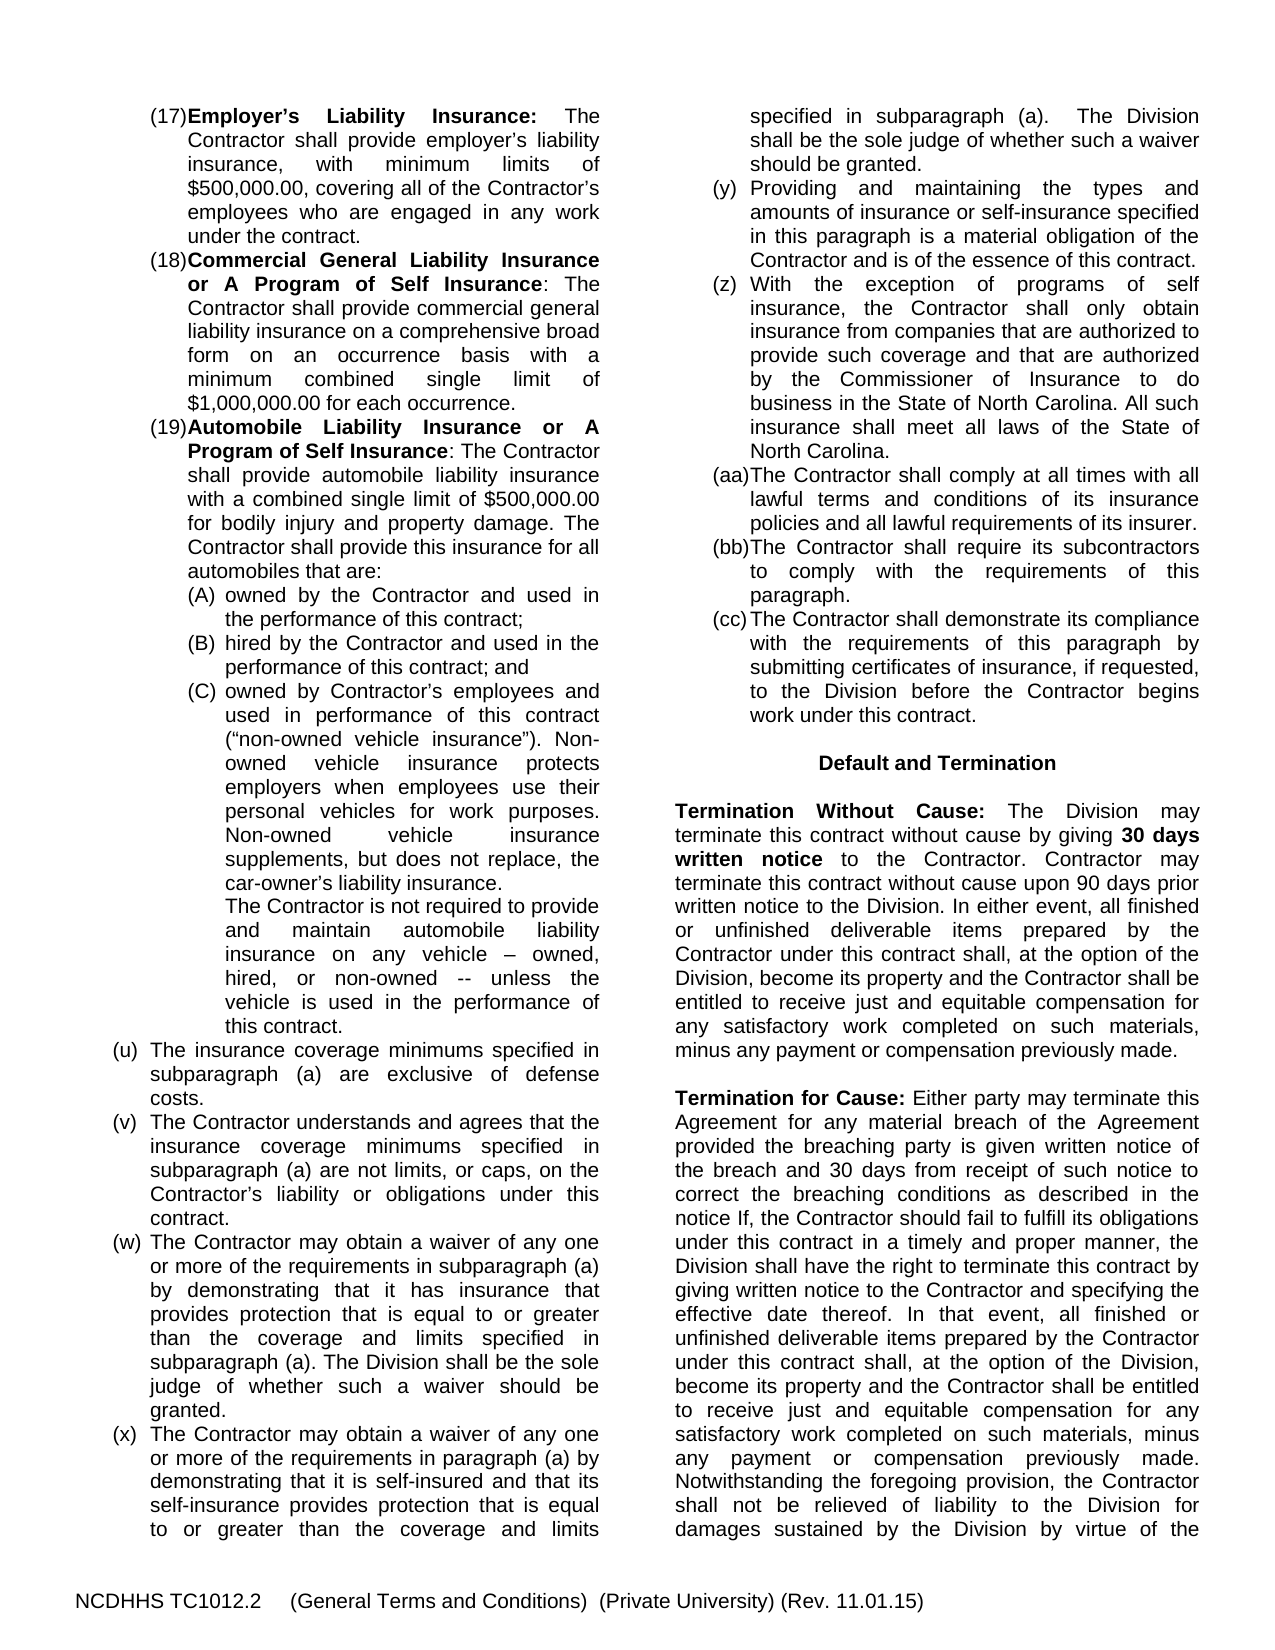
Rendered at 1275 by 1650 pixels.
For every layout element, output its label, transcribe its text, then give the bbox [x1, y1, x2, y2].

list Commercial General Liability Insurance or A Program of Self Insurance: The Contractor shall provide commercial general liability insurance on a comprehensive broad form on an occurrence basis with a minimum combined single limit of $1,000,000.00 for each occurrence. [150, 247, 600, 415]
list The Contractor shall comply at all times with all lawful terms and conditions of its insurance policies and all lawful requirements of its insurer. [712, 463, 1200, 535]
text The Contractor is not required to provide and maintain automobile liability insurance on any vehicle – owned, hired, or non-owned -- unless the vehicle is used in the performance of this contract. [225, 894, 600, 1038]
list owned by Contractor’s employees and used in performance of this contract (“non-owned vehicle insurance”). Non-owned vehicle insurance protects employers when employees use their personal vehicles for work purposes. Non-owned vehicle insurance supplements, but does not replace, the car-owner’s liability insurance. [187, 679, 600, 894]
list The Contractor shall demonstrate its compliance with the requirements of this paragraph by submitting certificates of insurance, if requested, to the Division before the Contractor begins work under this contract. [712, 607, 1200, 727]
list Providing and maintaining the types and amounts of insurance or self-insurance specified in this paragraph is a material obligation of the Contractor and is of the essence of this contract. [712, 176, 1200, 271]
text Termination Without Cause: The Division may terminate this contract without cause by giving 30 days written notice to the Contractor. Contractor may terminate this contract without cause upon 90 days prior written notice to the Division. In either event, all finished or unfinished deliverable items prepared by the Contractor under this contract shall, at the option of the Division, become its property and the Contractor shall be entitled to receive just and equitable compensation for any satisfactory work completed on such materials, minus any payment or compensation previously made. [675, 798, 1200, 1062]
list The Contractor understands and agrees that the insurance coverage minimums specified in subparagraph (a) are not limits, or caps, on the Contractor’s liability or obligations under this contract. [112, 1110, 600, 1230]
list The Contractor may obtain a waiver of any one or more of the requirements in paragraph (a) by demonstrating that it is self-insured and that its self-insurance provides protection that is equal to or greater than the coverage and limits specified in subparagraph (a). The Division shall be the sole judge of whether such a waiver should be granted. [712, 104, 1200, 176]
list The Contractor may obtain a waiver of any one or more of the requirements in paragraph (a) by demonstrating that it is self-insured and that its self-insurance provides protection that is equal to or greater than the coverage and limits specified in subparagraph (a). The Division shall be the sole judge of whether such a waiver should be granted. [112, 1421, 600, 1541]
list The insurance coverage minimums specified in subparagraph (a) are exclusive of defense costs. [112, 1038, 600, 1110]
list Employer’s Liability Insurance: The Contractor shall provide employer’s liability insurance, with minimum limits of $500,000.00, covering all of the Contractor’s employees who are engaged in any work under the contract. [150, 104, 600, 247]
list With the exception of programs of self insurance, the Contractor shall only obtain insurance from companies that are authorized to provide such coverage and that are authorized by the Commissioner of Insurance to do business in the State of North Carolina. All such insurance shall meet all laws of the State of North Carolina. [712, 271, 1200, 463]
list The Contractor shall require its subcontractors to comply with the requirements of this paragraph. [712, 535, 1200, 607]
list owned by the Contractor and used in the performance of this contract; [187, 583, 600, 631]
list Automobile Liability Insurance or A Program of Self Insurance: The Contractor shall provide automobile liability insurance with a combined single limit of $500,000.00 for bodily injury and property damage. The Contractor shall provide this insurance for all automobiles that are: [150, 415, 600, 583]
text Default and Termination [675, 751, 1200, 774]
list The Contractor may obtain a waiver of any one or more of the requirements in subparagraph (a) by demonstrating that it has insurance that provides protection that is equal to or greater than the coverage and limits specified in subparagraph (a). The Division shall be the sole judge of whether such a waiver should be granted. [112, 1230, 600, 1421]
list hired by the Contractor and used in the performance of this contract; and [187, 631, 600, 679]
